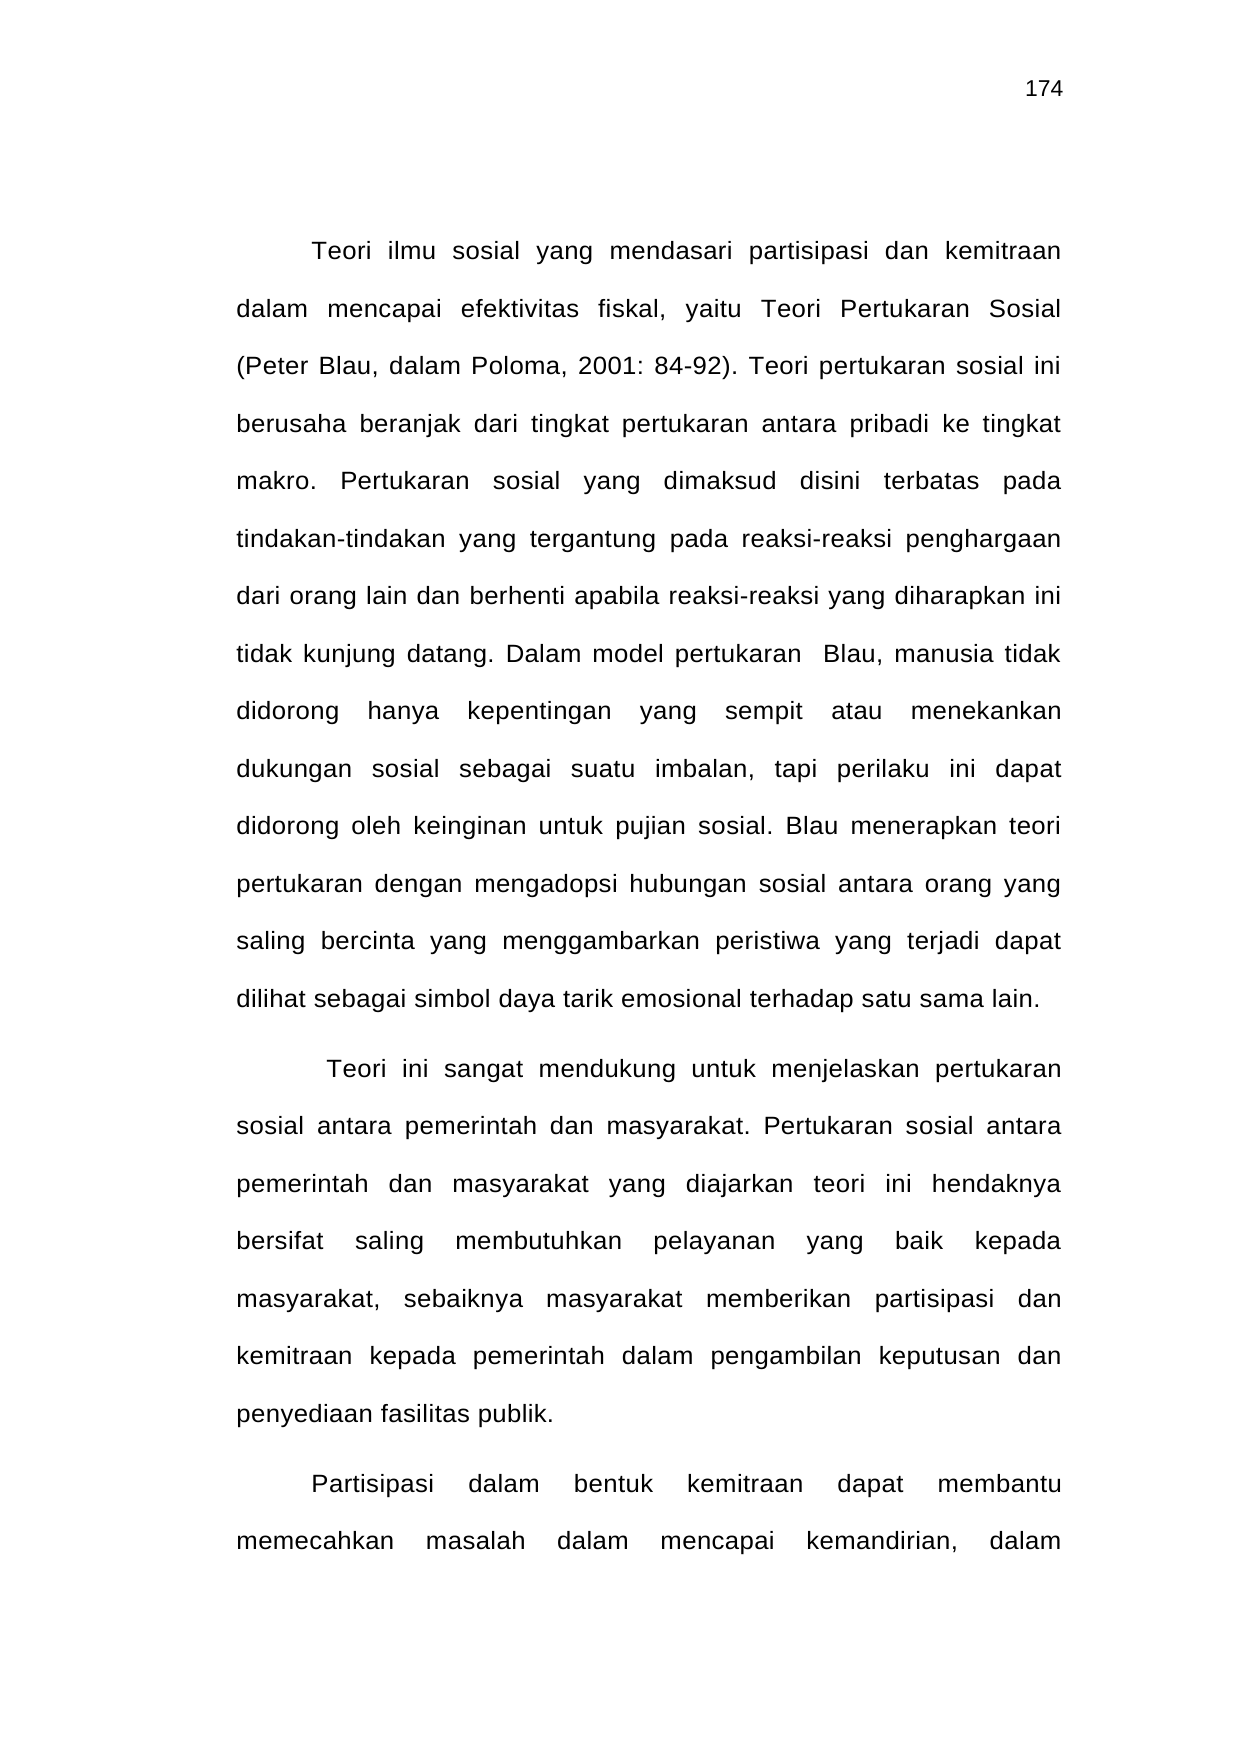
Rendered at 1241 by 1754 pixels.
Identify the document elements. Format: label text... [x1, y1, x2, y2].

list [236, 1469, 1063, 1555]
list Teori ilmu sosial yang mendasari partisipasi dan kemitraan dalam mencapai efektivitas fiskal, yaitu Teori Pertukaran Sosial (Peter Blau, dalam Poloma, 2001: 84-92). Teori pertukaran sosial ini berusaha beranjak dari tingkat pertukaran antara pribadi ke tingkat makro. Pertukaran sosial yang dimaksud disini terbatas pada tindakan-tindakan yang tergantung pada reaksi-reaksi penghargaan dari orang lain dan berhenti apabila reaksi-reaksi yang diharapkan ini tidak kunjung datang. Dalam model pertukaran Blau, manusia tidak didorong hanya kepentingan yang sempit atau menekankan dukungan sosial sebagai suatu imbalan, tapi perilaku ini dapat didorong oleh keinginan untuk pujian sosial. Blau menerapkan teori pertukaran dengan mengadopsi hubungan sosial antara orang yang saling bercinta yang menggambarkan peristiwa yang terjadi dapat dilihat sebagai simbol daya tarik emosional terhadap satu sama lain. [236, 236, 1063, 1012]
list Teori ini sangat mendukung untuk menjelaskan pertukaran sosial antara pemerintah dan masyarakat. Pertukaran sosial antara pemerintah dan masyarakat yang diajarkan teori ini hendaknya bersifat saling membutuhkan pelayanan yang baik kepada masyarakat, sebaiknya masyarakat memberikan partisipasi dan kemitraan kepada pemerintah dalam pengambilan keputusan dan penyediaan fasilitas publik. [236, 1054, 1063, 1427]
